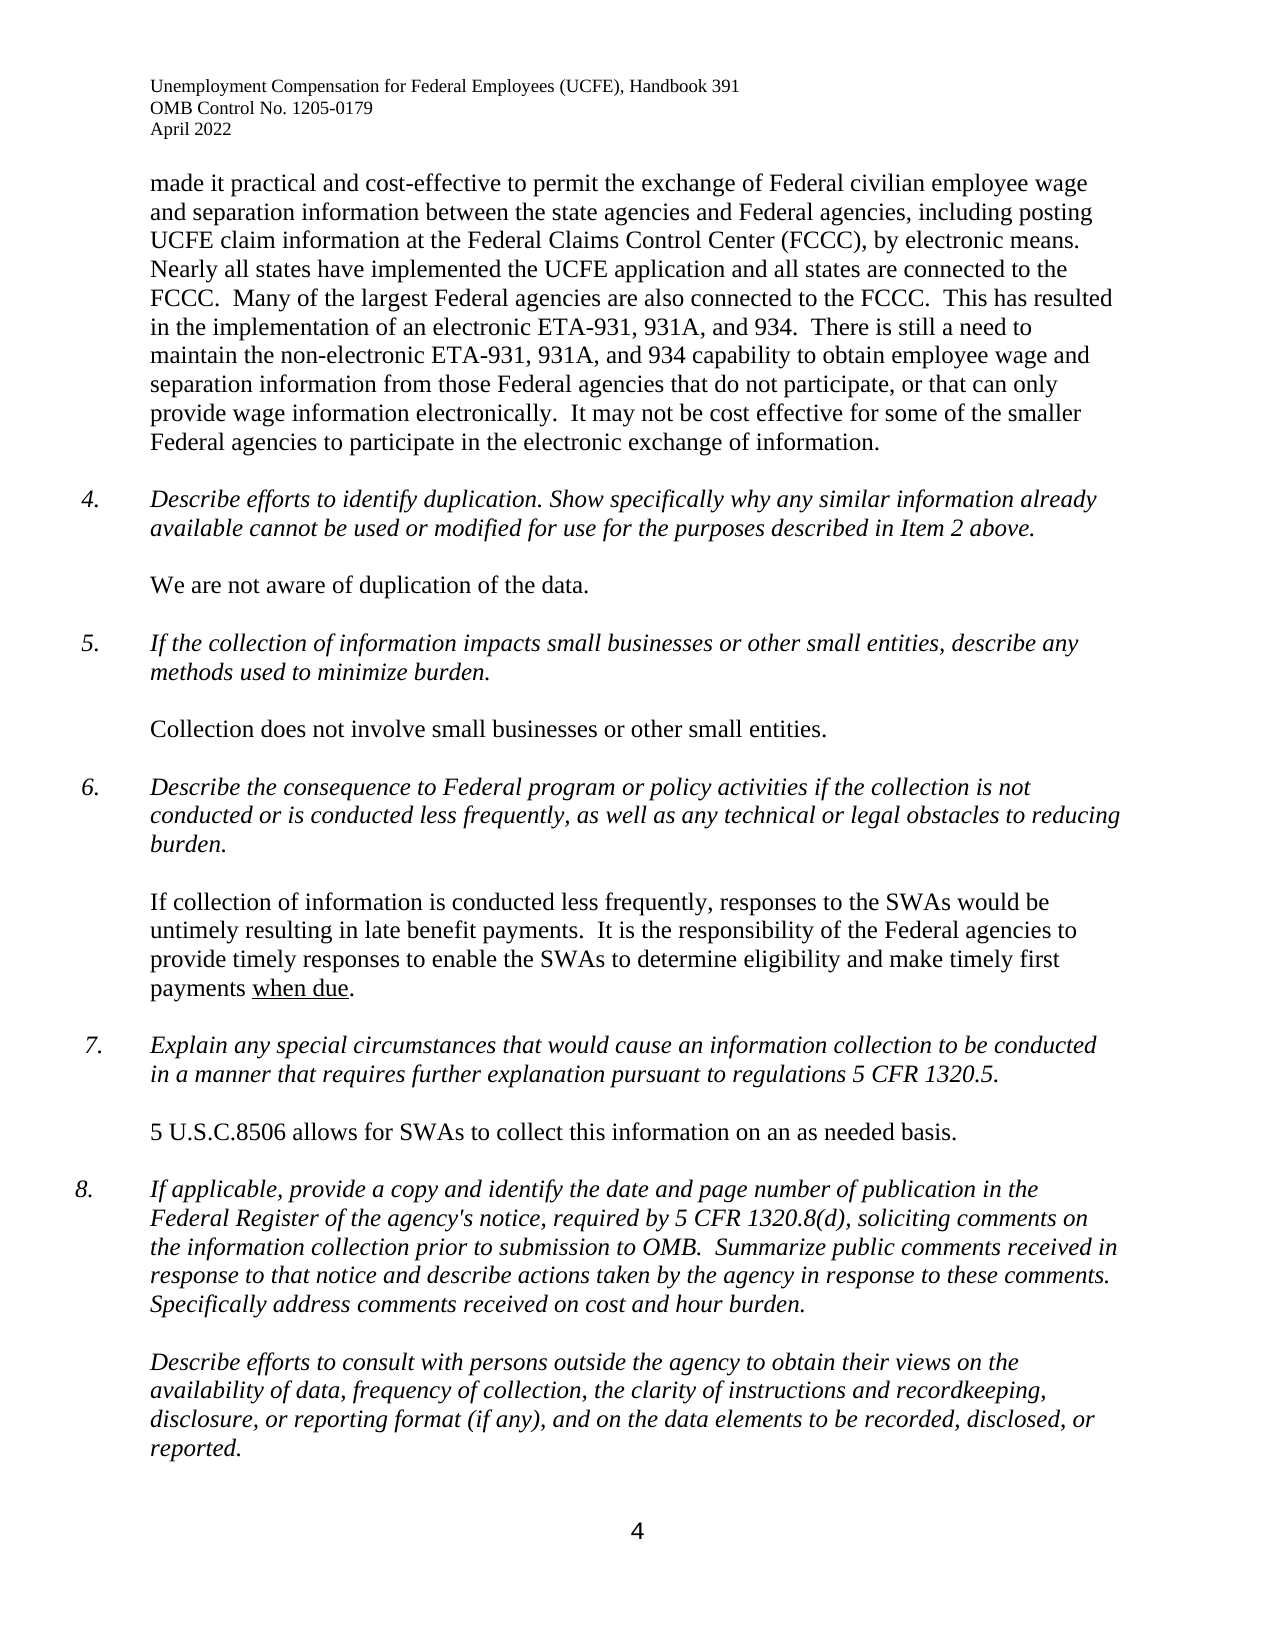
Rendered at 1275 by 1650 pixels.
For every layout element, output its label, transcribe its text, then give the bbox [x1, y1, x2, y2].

text 4. Describe efforts to identify duplication. Show specifically why any similar information already available cannot be used or modified for use for the purposes described in Item 2 above. [75, 484, 1125, 542]
text 6. Describe the consequence to Federal program or policy activities if the collection is not conducted or is conducted less frequently, as well as any technical or legal obstacles to reducing burden. [75, 772, 1125, 858]
text Describe efforts to consult with persons outside the agency to obtain their views on the availability of data, frequency of collection, the clarity of instructions and recordkeeping, disclosure, or reporting format (if any), and on the data elements to be recorded, disclosed, or reported. [150, 1347, 1125, 1462]
text Collection does not involve small businesses or other small entities. [150, 714, 1125, 743]
text If collection of information is conducted less frequently, responses to the SWAs would be untimely resulting in late benefit payments. It is the responsibility of the Federal agencies to provide timely responses to enable the SWAs to determine eligibility and make timely first payments when due. [150, 887, 1125, 1002]
text We are not aware of duplication of the data. [150, 571, 1125, 599]
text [150, 168, 1125, 456]
list Explain any special circumstances that would cause an information collection to be conducted in a manner that requires further explanation pursuant to regulations 5 CFR 1320.5. [84, 1031, 1125, 1088]
text 5. If the collection of information impacts small businesses or other small entities, describe any methods used to minimize burden. [75, 628, 1125, 686]
text 8. If applicable, provide a copy and identify the date and page number of publication in the Federal Register of the agency's notice, required by 5 CFR 1320.8(d), soliciting comments on the information collection prior to submission to OMB. Summarize public comments received in response to that notice and describe actions taken by the agency in response to these comments. Specifically address comments received on cost and hour burden. [75, 1174, 1125, 1318]
text 5 U.S.C.8506 allows for SWAs to collect this information on an as needed basis. [150, 1117, 1125, 1146]
